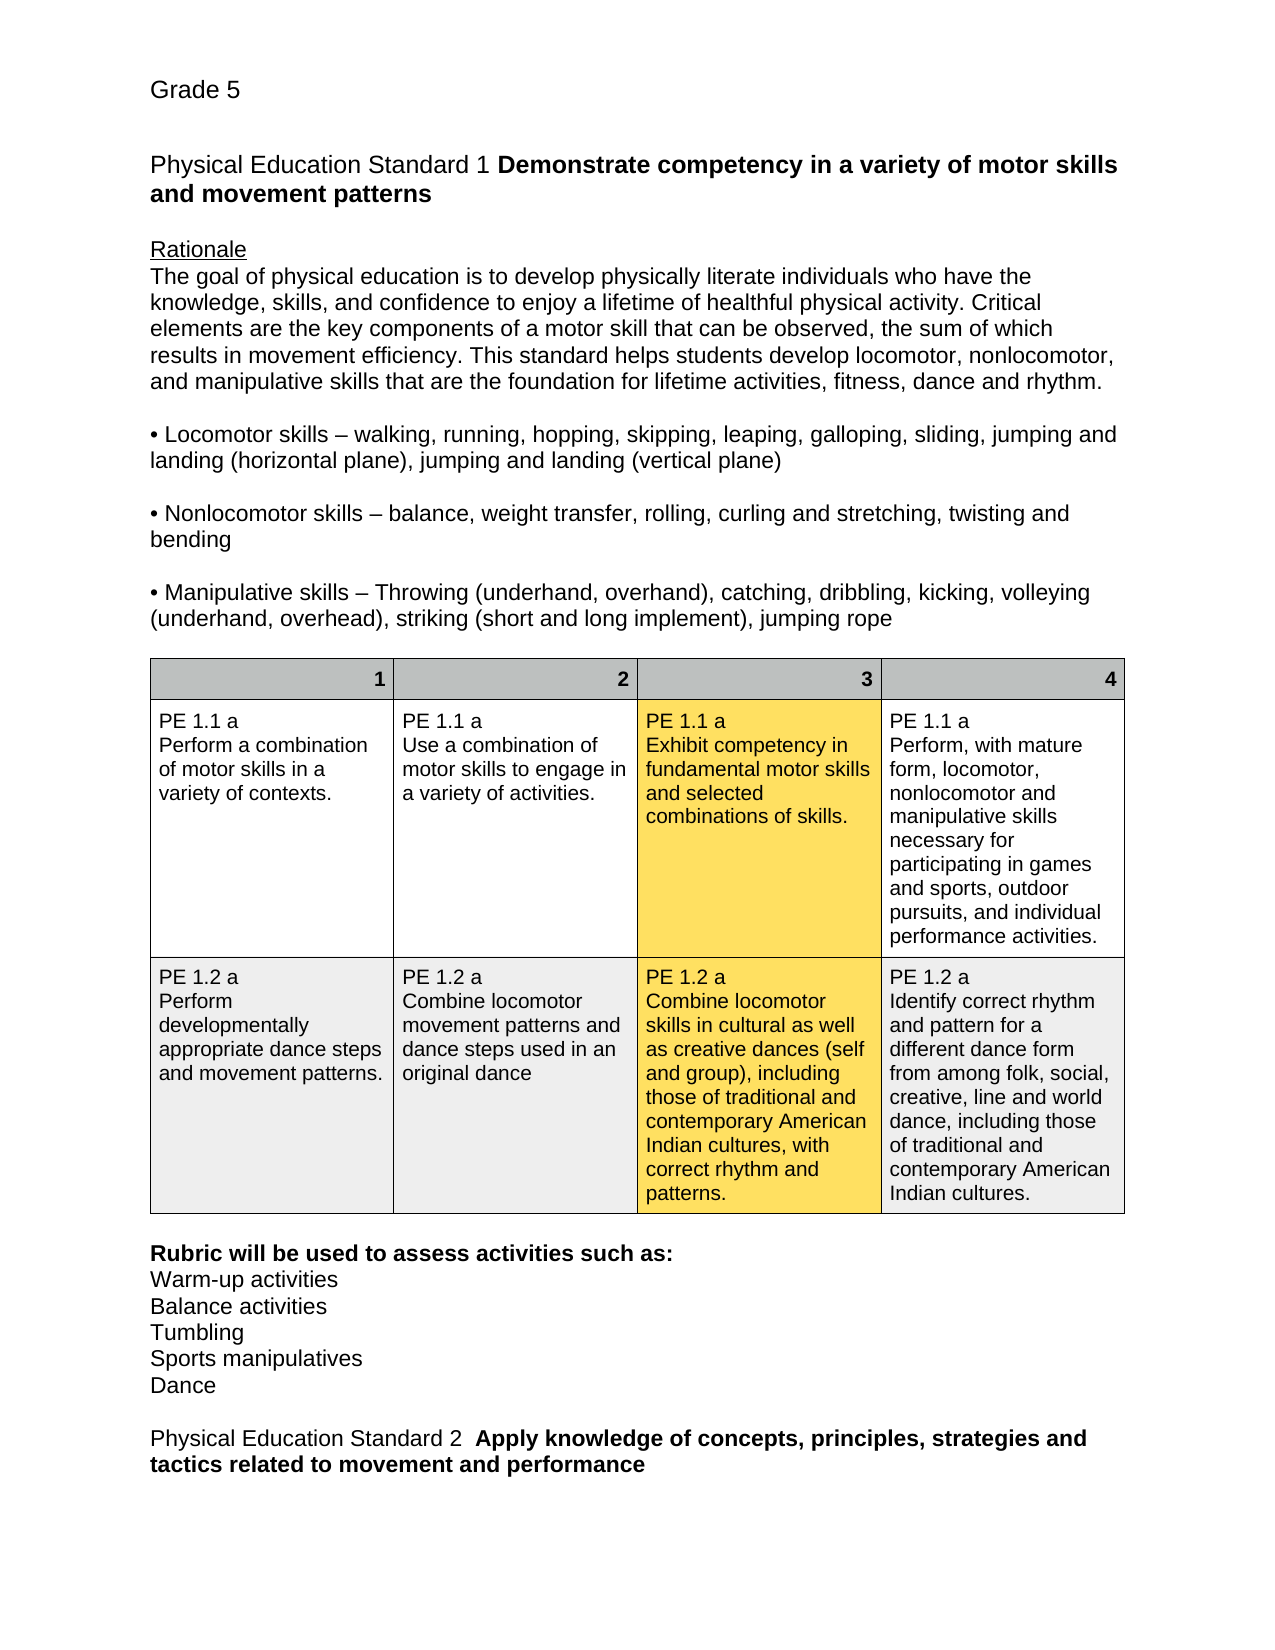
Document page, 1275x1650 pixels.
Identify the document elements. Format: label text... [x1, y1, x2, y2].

text • Manipulative skills – Throwing (underhand, overhand), catching, dribbling, kicking, volleying (underhand, overhead), striking (short and long implement), jumping rope [150, 579, 1125, 632]
text • Locomotor skills – walking, running, hopping, skipping, leaping, galloping, sliding, jumping and landing (horizontal plane), jumping and landing (vertical plane) [150, 421, 1125, 473]
table_cell PE 1.1 a Perform, with mature form, locomotor, nonlocomotor and manipulative skills necessary for participating in games and sports, outdoor pursuits, and individual performance activities. [882, 700, 1124, 956]
table_cell PE 1.1 a Perform a combination of motor skills in a variety of contexts. [151, 700, 393, 956]
text The goal of physical education is to develop physically literate individuals who have the knowledge, skills, and confidence to enjoy a lifetime of healthful physical activity. Critical elements are the key components of a motor skill that can be observed, the sum of which results in movement efficiency. This standard helps students develop locomotor, nonlocomotor, and manipulative skills that are the foundation for lifetime activities, fitness, dance and rhythm. [150, 263, 1125, 394]
table_cell PE 1.2 a Identify correct rhythm and pattern for a different dance form from among folk, social, creative, line and world dance, including those of traditional and contemporary American Indian cultures. [882, 958, 1124, 1213]
table_header 2 [394, 659, 637, 699]
text • Nonlocomotor skills – balance, weight transfer, rolling, curling and stretching, twisting and bending [150, 500, 1125, 552]
text Dance [150, 1372, 1125, 1398]
text Rubric will be used to assess activities such as: [150, 1240, 1125, 1266]
table_cell PE 1.2 a Combine locomotor skills in cultural as well as creative dances (self and group), including those of traditional and contemporary American Indian cultures, with correct rhythm and patterns. [638, 958, 881, 1213]
text Sports manipulatives [150, 1345, 1125, 1372]
table_header 3 [638, 659, 881, 699]
table_cell PE 1.1 a Use a combination of motor skills to engage in a variety of activities. [394, 700, 637, 956]
table_header 1 [151, 659, 393, 699]
text Balance activities [150, 1293, 1125, 1319]
text Tumbling [150, 1319, 1125, 1345]
table_cell PE 1.2 a Combine locomotor movement patterns and dance steps used in an original dance [394, 958, 637, 1213]
table_header 4 [882, 659, 1124, 699]
text Rationale [150, 236, 1125, 263]
text Warm-up activities [150, 1266, 1125, 1293]
table_cell PE 1.2 a Perform developmentally appropriate dance steps and movement patterns. [151, 958, 393, 1213]
text Physical Education Standard 2 Apply knowledge of concepts, principles, strategies and tactics related to movement and performance [150, 1424, 1125, 1477]
text Physical Education Standard 1 Demonstrate competency in a variety of motor skills and movement patterns [150, 150, 1125, 207]
table_cell PE 1.1 a Exhibit competency in fundamental motor skills and selected combinations of skills. [638, 700, 881, 956]
